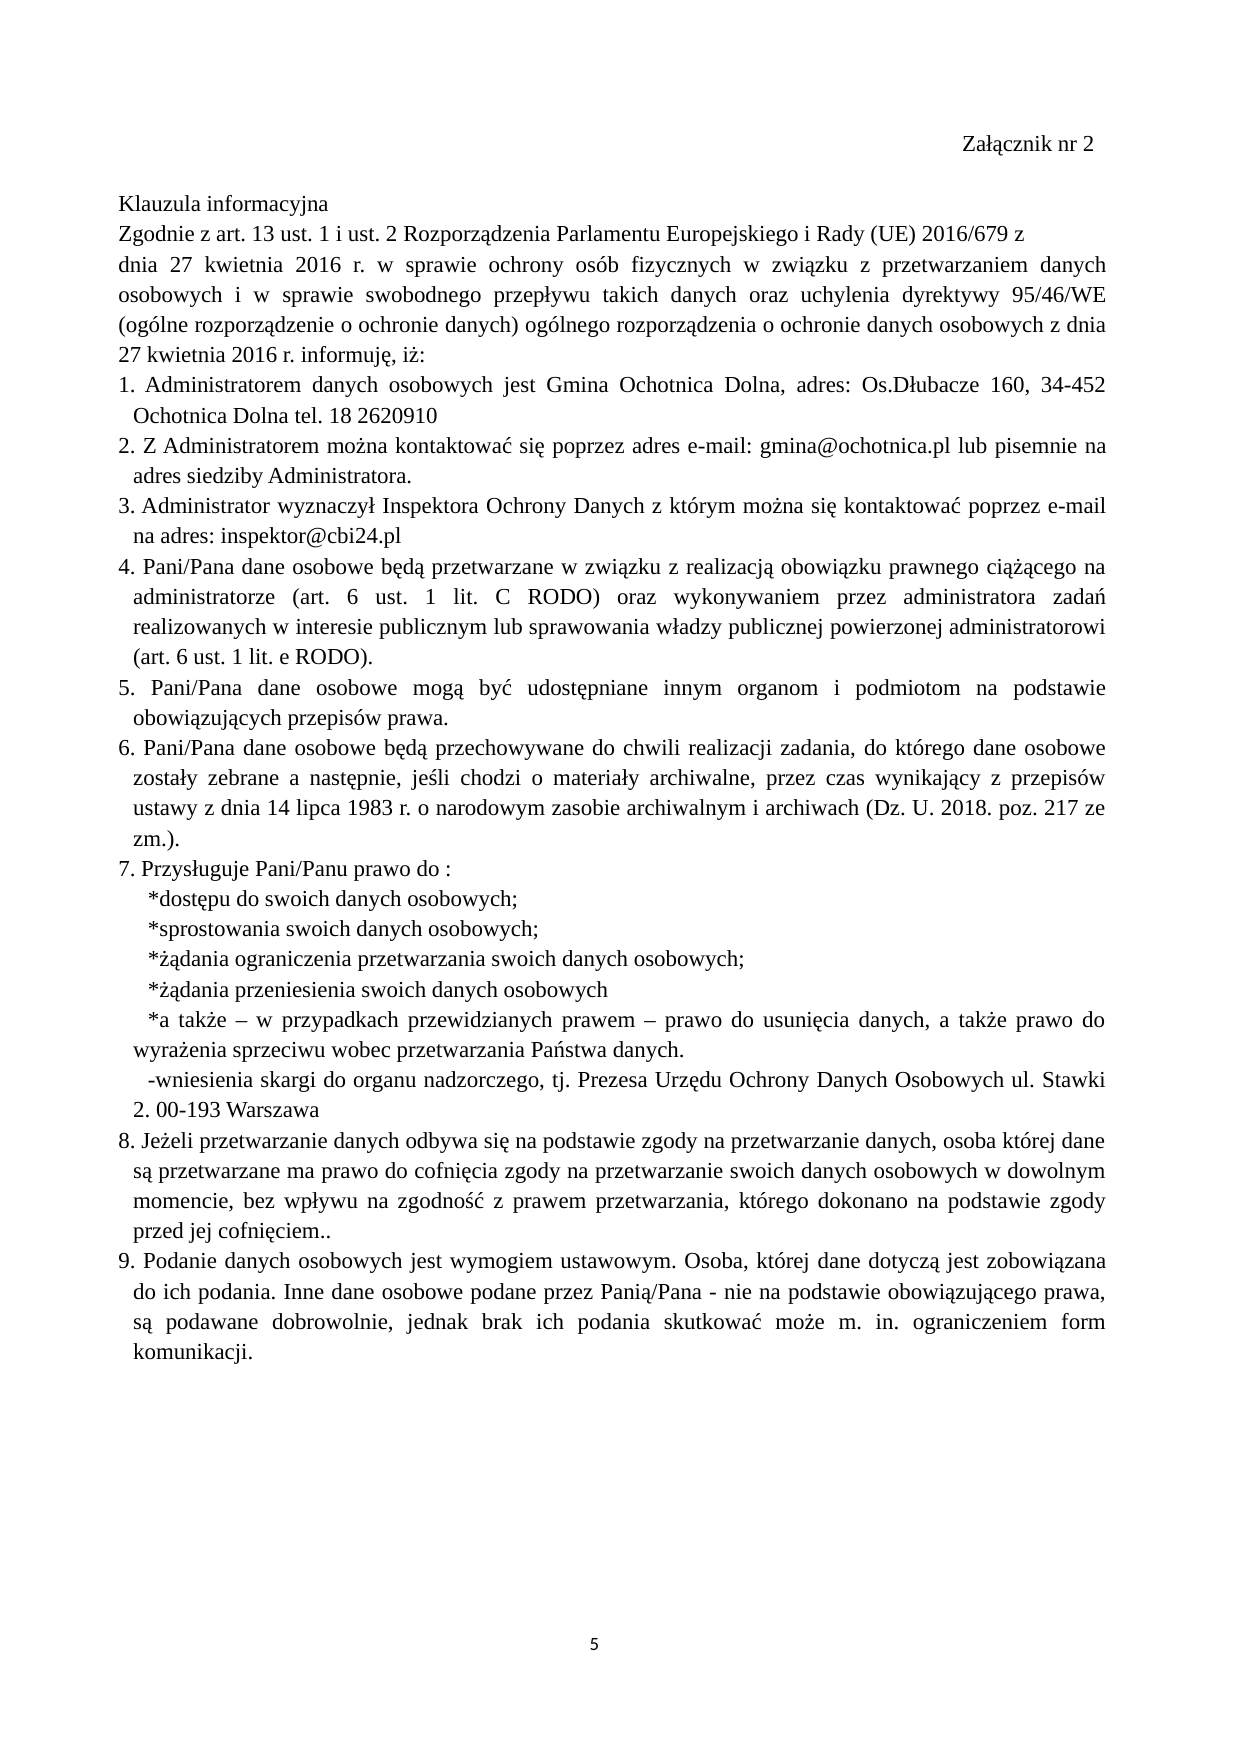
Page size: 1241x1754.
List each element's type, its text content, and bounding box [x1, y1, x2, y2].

text dnia 27 kwietnia 2016 r. w sprawie ochrony osób fizycznych w związku z przetwarzaniem danych osobowych i w sprawie swobodnego przepływu takich danych oraz uchylenia dyrektywy 95/46/WE (ogólne rozporządzenie o ochronie danych) ogólnego rozporządzenia o ochronie danych osobowych z dnia 27 kwietnia 2016 r. informuję, iż: [118, 251, 1107, 368]
text 3. Administrator wyznaczył Inspektora Ochrony Danych z którym można się kontaktować poprzez e-mail na adres: inspektor@cbi24.pl [118, 492, 1107, 549]
text 5. Pani/Pana dane osobowe mogą być udostępniane innym organom i podmiotom na podstawie obowiązujących przepisów prawa. [118, 674, 1107, 730]
text 7. Przysługuje Pani/Panu prawo do : [118, 855, 1107, 881]
text -wniesienia skargi do organu nadzorczego, tj. Prezesa Urzędu Ochrony Danych Osobowych ul. Stawki 2. 00-193 Warszawa [133, 1066, 1107, 1123]
text 6. Pani/Pana dane osobowe będą przechowywane do chwili realizacji zadania, do którego dane osobowe zostały zebrane a następnie, jeśli chodzi o materiały archiwalne, przez czas wynikający z przepisów ustawy z dnia 14 lipca 1983 r. o narodowym zasobie archiwalnym i archiwach (Dz. U. 2018. poz. 217 ze zm.). [118, 734, 1107, 851]
text Załącznik nr 2 [943, 130, 1107, 156]
text Klauzula informacyjna [118, 190, 1107, 217]
text 1. Administratorem danych osobowych jest Gmina Ochotnica Dolna, adres: Os.Dłubacze 160, 34-452 Ochotnica Dolna tel. 18 2620910 [118, 372, 1107, 428]
text *żądania przeniesienia swoich danych osobowych [133, 976, 1107, 1002]
text *dostępu do swoich danych osobowych; [133, 885, 1107, 911]
text Zgodnie z art. 13 ust. 1 i ust. 2 Rozporządzenia Parlamentu Europejskiego i Rady (UE) 2016/679 z [118, 221, 1107, 247]
text *żądania ograniczenia przetwarzania swoich danych osobowych; [133, 946, 1107, 972]
text 2. Z Administratorem można kontaktować się poprzez adres e-mail: gmina@ochotnica.pl lub pisemnie na adres siedziby Administratora. [118, 432, 1107, 488]
text *a także – w przypadkach przewidzianych prawem – prawo do usunięcia danych, a także prawo do wyrażenia sprzeciwu wobec przetwarzania Państwa danych. [133, 1006, 1107, 1062]
text 8. Jeżeli przetwarzanie danych odbywa się na podstawie zgody na przetwarzanie danych, osoba której dane są przetwarzane ma prawo do cofnięcia zgody na przetwarzanie swoich danych osobowych w dowolnym momencie, bez wpływu na zgodność z prawem przetwarzania, którego dokonano na podstawie zgody przed jej cofnięciem.. [118, 1127, 1107, 1244]
text 9. Podanie danych osobowych jest wymogiem ustawowym. Osoba, której dane dotyczą jest zobowiązana do ich podania. Inne dane osobowe podane przez Panią/Pana - nie na podstawie obowiązującego prawa, są podawane dobrowolnie, jednak brak ich podania skutkować może m. in. ograniczeniem form komunikacji. [118, 1248, 1107, 1364]
text 4. Pani/Pana dane osobowe będą przetwarzane w związku z realizacją obowiązku prawnego ciążącego na administratorze (art. 6 ust. 1 lit. C RODO) oraz wykonywaniem przez administratora zadań realizowanych w interesie publicznym lub sprawowania władzy publicznej powierzonej administratorowi (art. 6 ust. 1 lit. e RODO). [118, 553, 1107, 670]
text *sprostowania swoich danych osobowych; [133, 915, 1107, 942]
